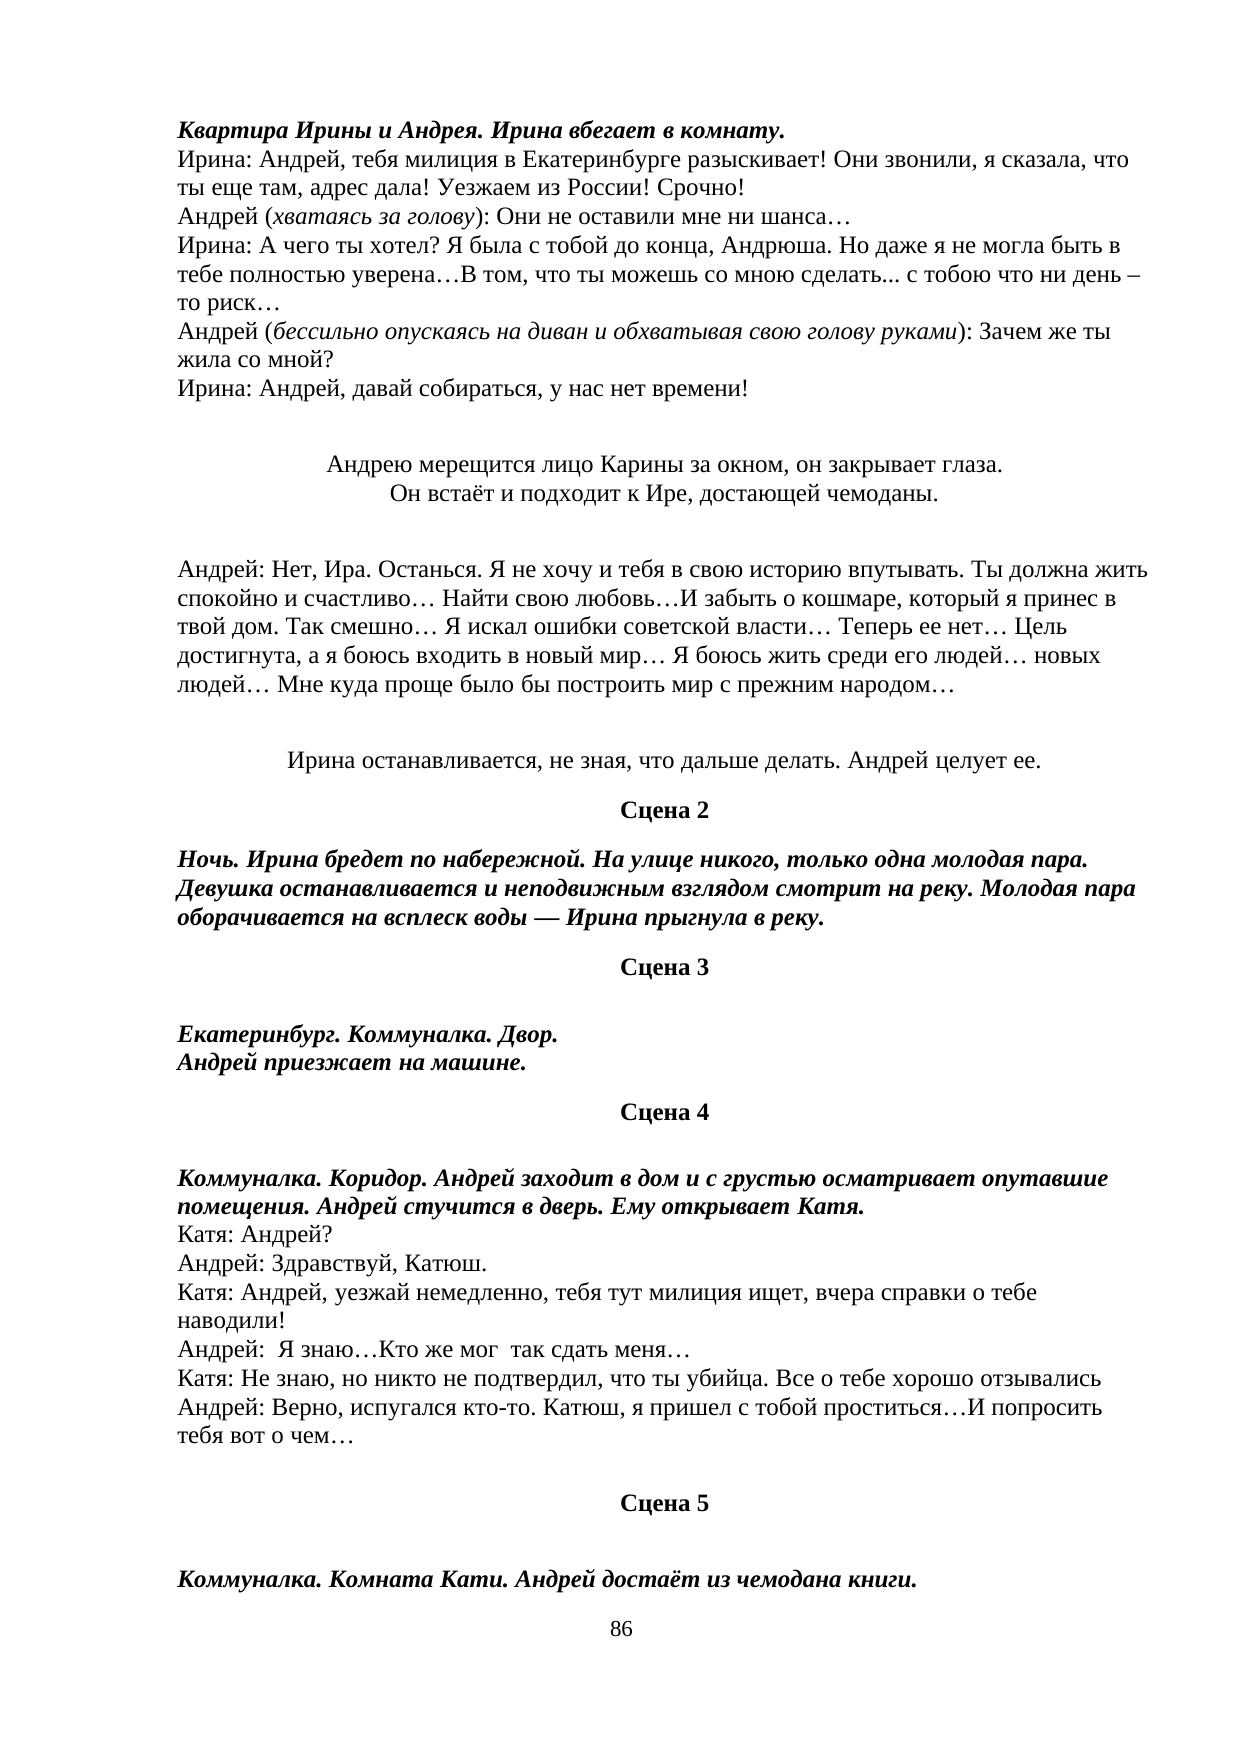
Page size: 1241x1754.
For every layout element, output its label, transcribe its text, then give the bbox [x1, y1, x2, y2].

text Катя: Андрей, уезжай немедленно, тебя тут милиция ищет, вчера справки о тебе наводили! [177, 1278, 1099, 1334]
text Андрей: Нет, Ира. Останься. Я не хочу и тебя в свою историю впутывать. Ты должна жить спокойно и счастливо… Найти свою любовь…И забыть о кошмаре, который я принес в твой дом. Так смешно… Я искал ошибки советской власти… Теперь ее нет… Цель достигнута, а я боюсь входить в новый мир… Я боюсь жить среди его людей… новых людей… Мне куда проще было бы построить мир с прежним народом… [177, 554, 1150, 698]
subtitle Сцена 4 [179, 1097, 1149, 1125]
subtitle Сцена 2 [179, 795, 1149, 823]
text Андрей (хватаясь за голову): Они не оставили мне ни шанса… [177, 201, 1219, 230]
text Ирина: Андрей, тебя милиция в Екатеринбурге разыскивает! Они звонили, я сказала, что ты еще там, адрес дала! Уезжаем из России! Срочно! [177, 144, 1131, 201]
text Он встаёт и подходит к Ире, достающей чемоданы. [179, 478, 1149, 507]
text Ирина останавливается, не зная, что дальше делать. Андрей целует ее. [179, 745, 1149, 773]
text Андрей: Здравствуй, Катюш. [177, 1248, 1219, 1277]
text Андрей: Я знаю…Кто же мог так сдать меня… [177, 1334, 1219, 1363]
text Катя: Андрей? [177, 1220, 1219, 1248]
text Ночь. Ирина бредет по набережной. На улице никого, только одна молодая пара. Девушка останавливается и неподвижным взглядом смотрит на реку. Молодая пара оборачивается на всплеск воды — Ирина прыгнула в реку. [177, 844, 1142, 931]
text Екатеринбург. Коммуналка. Двор. Андрей приезжает на машине. [177, 1019, 560, 1076]
text Ирина: А чего ты хотел? Я была с тобой до конца, Андрюша. Но даже я не могла быть в тебе полностью уверена…В том, что ты можешь со мною сделать... с тобою что ни день – то риск… [177, 230, 1142, 316]
subtitle Коммуналка. Комната Кати. Андрей достаёт из чемодана книги. [177, 1564, 1219, 1593]
subtitle Сцена 5 [179, 1488, 1149, 1517]
text Ирина: Андрей, давай собираться, у нас нет времени! [177, 373, 1219, 402]
text Катя: Не знаю, но никто не подтвердил, что ты убийца. Все о тебе хорошо отзывались Андрей: Верно, испугался кто-то. Катюш, я пришел с тобой проститься…И попросить тебя вот о чем… [177, 1363, 1103, 1449]
text Андрею мерещится лицо Карины за окном, он закрывает глаза. [179, 449, 1149, 478]
subtitle Сцена 3 [179, 952, 1149, 981]
subtitle Коммуналка. Коридор. Андрей заходит в дом и с грустью осматривает опутавшие помещения. Андрей стучится в дверь. Ему открывает Катя. [177, 1164, 1111, 1220]
text Андрей (бессильно опускаясь на диван и обхватывая свою голову руками): Зачем же ты жила со мной? [177, 317, 1112, 373]
subtitle Квартира Ирины и Андрея. Ирина вбегает в комнату. [177, 116, 1219, 144]
